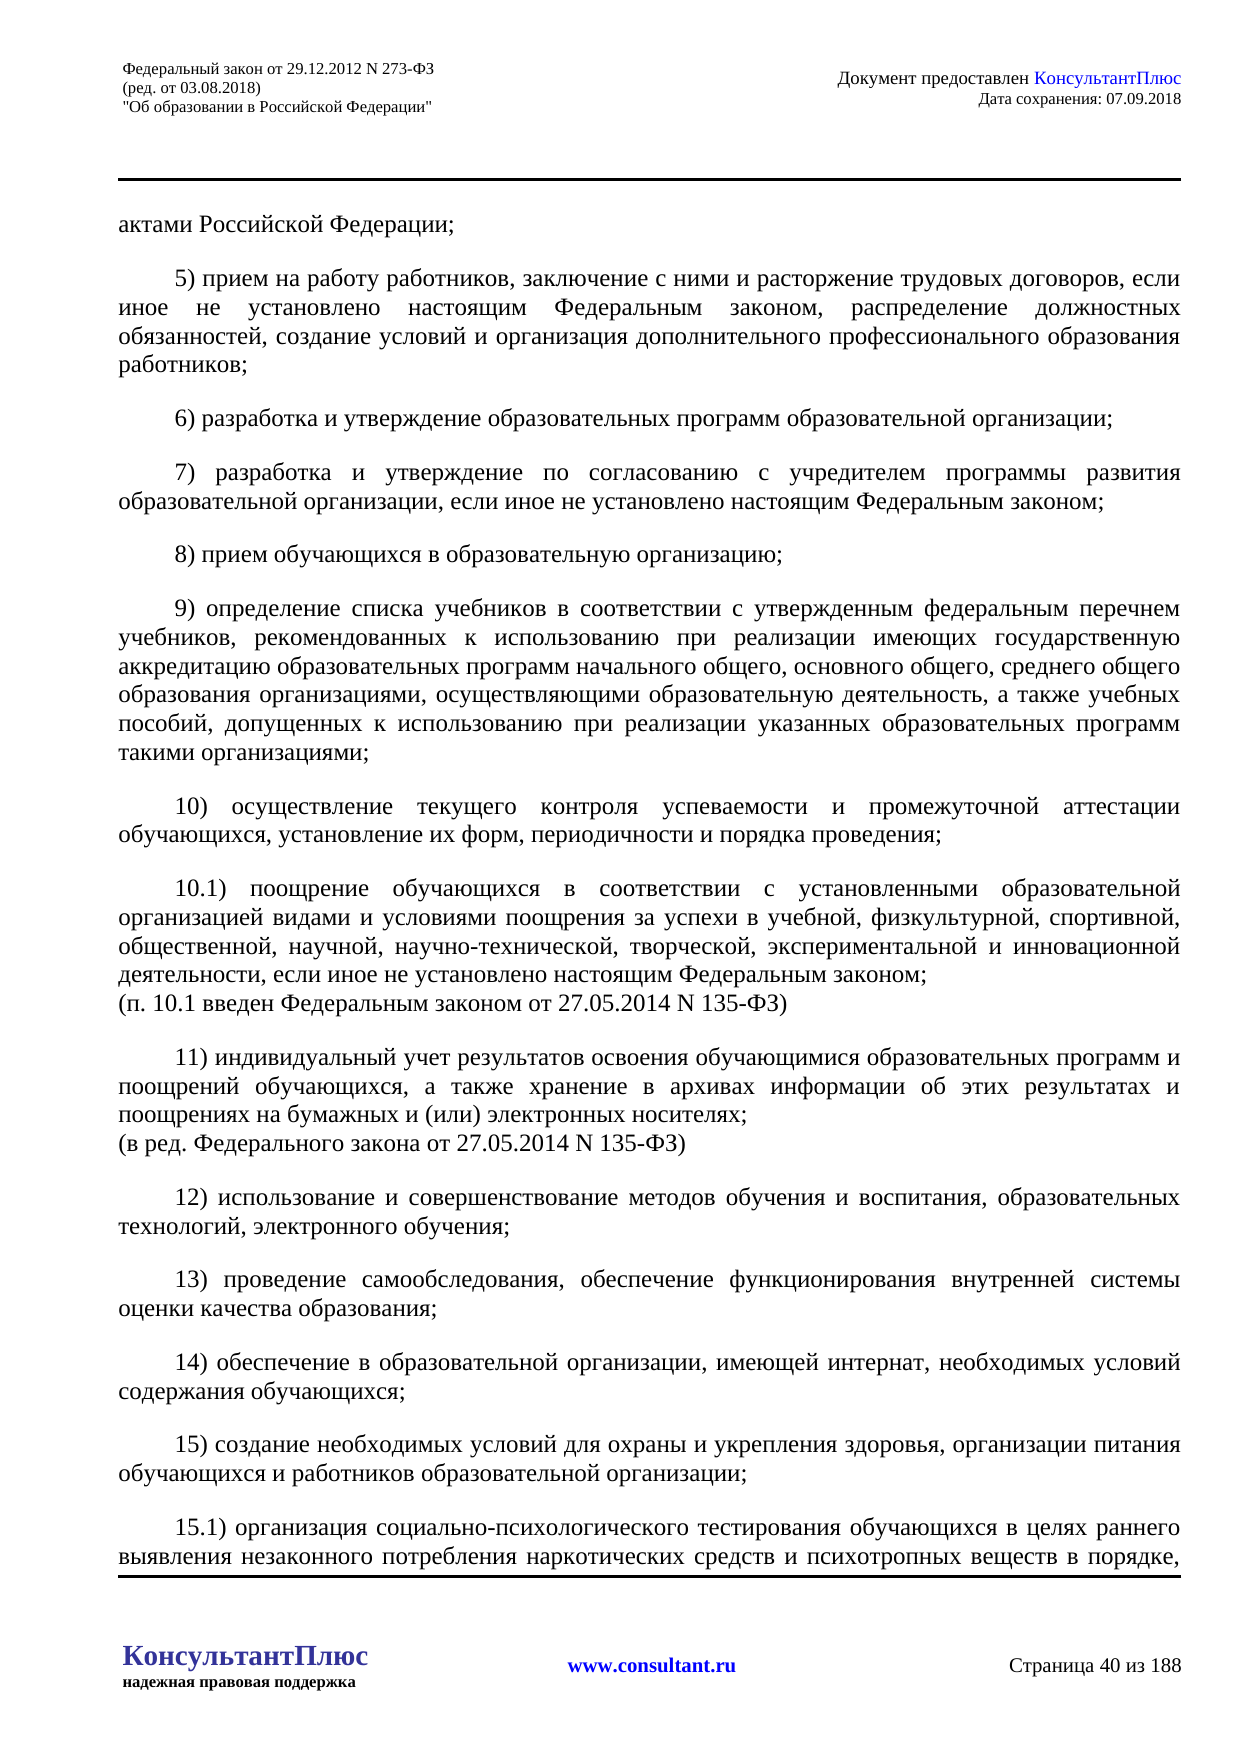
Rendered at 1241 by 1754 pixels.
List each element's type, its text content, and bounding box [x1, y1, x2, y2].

text 9) определение списка учебников в соответствии с утвержденным федеральным перечнем учебников, рекомендованных к использованию при реализации имеющих государственную аккредитацию образовательных программ начального общего, основного общего, среднего общего образования организациями, осуществляющими образовательную деятельность, а также учебных пособий, допущенных к использованию при реализации указанных образовательных программ такими организациями; [118, 593, 1181, 766]
text 15) создание необходимых условий для охраны и укрепления здоровья, организации питания обучающихся и работников образовательной организации; [118, 1429, 1181, 1487]
text 7) разработка и утверждение по согласованию с учредителем программы развития образовательной организации, если иное не установлено настоящим Федеральным законом; [118, 457, 1181, 514]
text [118, 209, 1181, 238]
text 8) прием обучающихся в образовательную организацию; [118, 539, 1181, 568]
text 10) осуществление текущего контроля успеваемости и промежуточной аттестации обучающихся, установление их форм, периодичности и порядка проведения; [118, 791, 1181, 848]
text (п. 10.1 введен Федеральным законом от 27.05.2014 N 135-ФЗ) [118, 988, 1181, 1017]
text 11) индивидуальный учет результатов освоения обучающимися образовательных программ и поощрений обучающихся, а также хранение в архивах информации об этих результатах и поощрениях на бумажных и (или) электронных носителях; [118, 1042, 1181, 1128]
text 13) проведение самообследования, обеспечение функционирования внутренней системы оценки качества образования; [118, 1264, 1181, 1322]
text 10.1) поощрение обучающихся в соответствии с установленными образовательной организацией видами и условиями поощрения за успехи в учебной, физкультурной, спортивной, общественной, научной, научно-технической, творческой, экспериментальной и инновационной деятельности, если иное не установлено настоящим Федеральным законом; [118, 873, 1181, 988]
text 14) обеспечение в образовательной организации, имеющей интернат, необходимых условий содержания обучающихся; [118, 1347, 1181, 1404]
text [118, 1512, 1181, 1569]
text 12) использование и совершенствование методов обучения и воспитания, образовательных технологий, электронного обучения; [118, 1182, 1181, 1239]
text 5) прием на работу работников, заключение с ними и расторжение трудовых договоров, если иное не установлено настоящим Федеральным законом, распределение должностных обязанностей, создание условий и организация дополнительного профессионального образования работников; [118, 263, 1181, 378]
text (в ред. Федерального закона от 27.05.2014 N 135-ФЗ) [118, 1128, 1181, 1157]
text 6) разработка и утверждение образовательных программ образовательной организации; [118, 403, 1181, 432]
